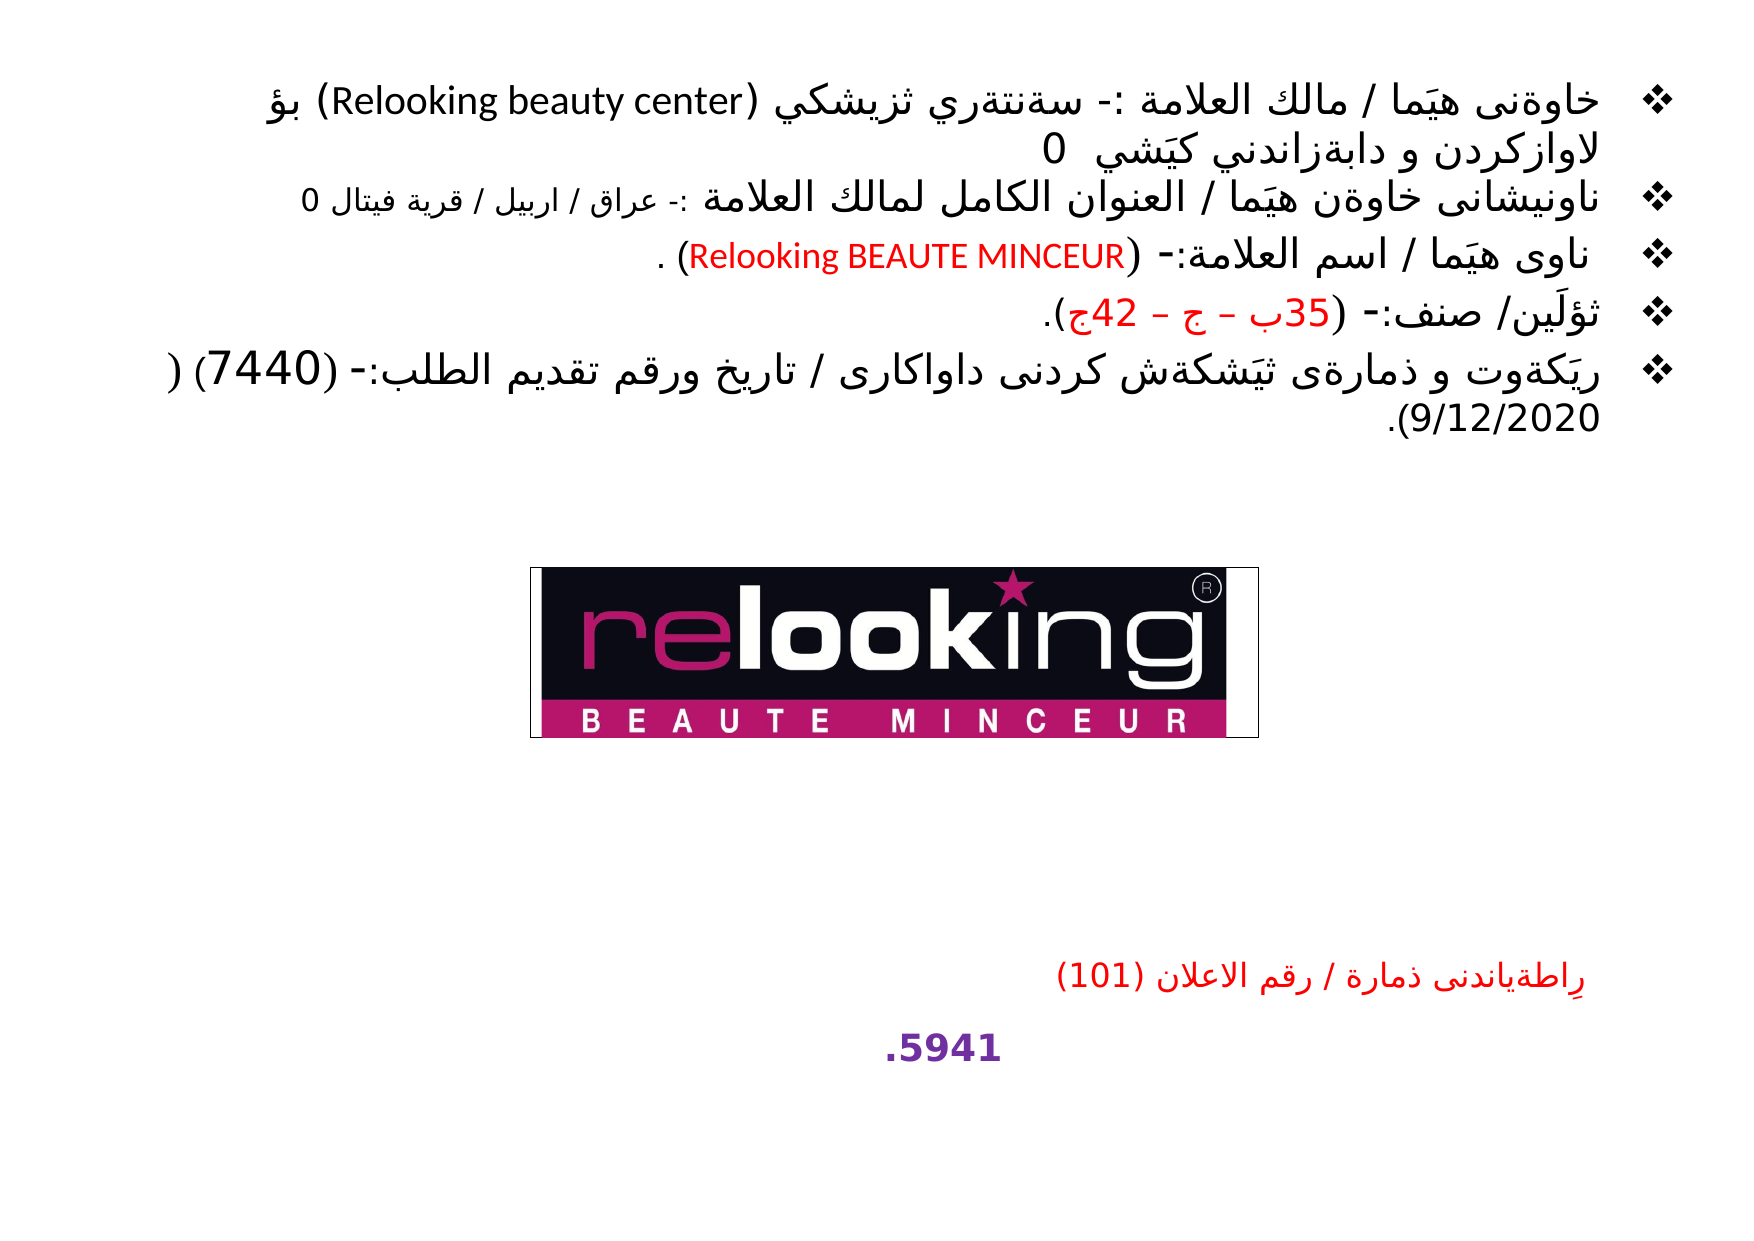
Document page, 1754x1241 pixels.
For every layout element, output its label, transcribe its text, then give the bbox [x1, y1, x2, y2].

text رِاطةياندنى ذمارة / رقم الاعلان (101) [150, 956, 1586, 995]
table_header [1227, 568, 1258, 737]
picture [541, 567, 1227, 738]
list ناوى هيَما / اسم العلامة:- (Relooking BEAUTE MINCEUR) . [150, 222, 1639, 280]
list ريَكةوت و ذمارةى ثيَشكةش كردنى داواكارى / تاريخ ورقم تقديم الطلب:- (7440) (9/12/2020). [150, 338, 1639, 441]
list ثؤلَين/ صنف:- (35ب – ج – 42ج). [150, 280, 1639, 338]
table_header [531, 568, 541, 737]
list خاوةنى هيَما / مالك العلامة :- سةنتةري ثزيشكي (Relooking beauty center) بؤ لاوازكردن و دابةزاندني كيَشي 0 [150, 74, 1639, 173]
list ناونيشانى خاوةن هيَما / العنوان الكامل لمالك العلامة :- عراق / اربيل / قرية فيتال 0 [150, 173, 1639, 222]
